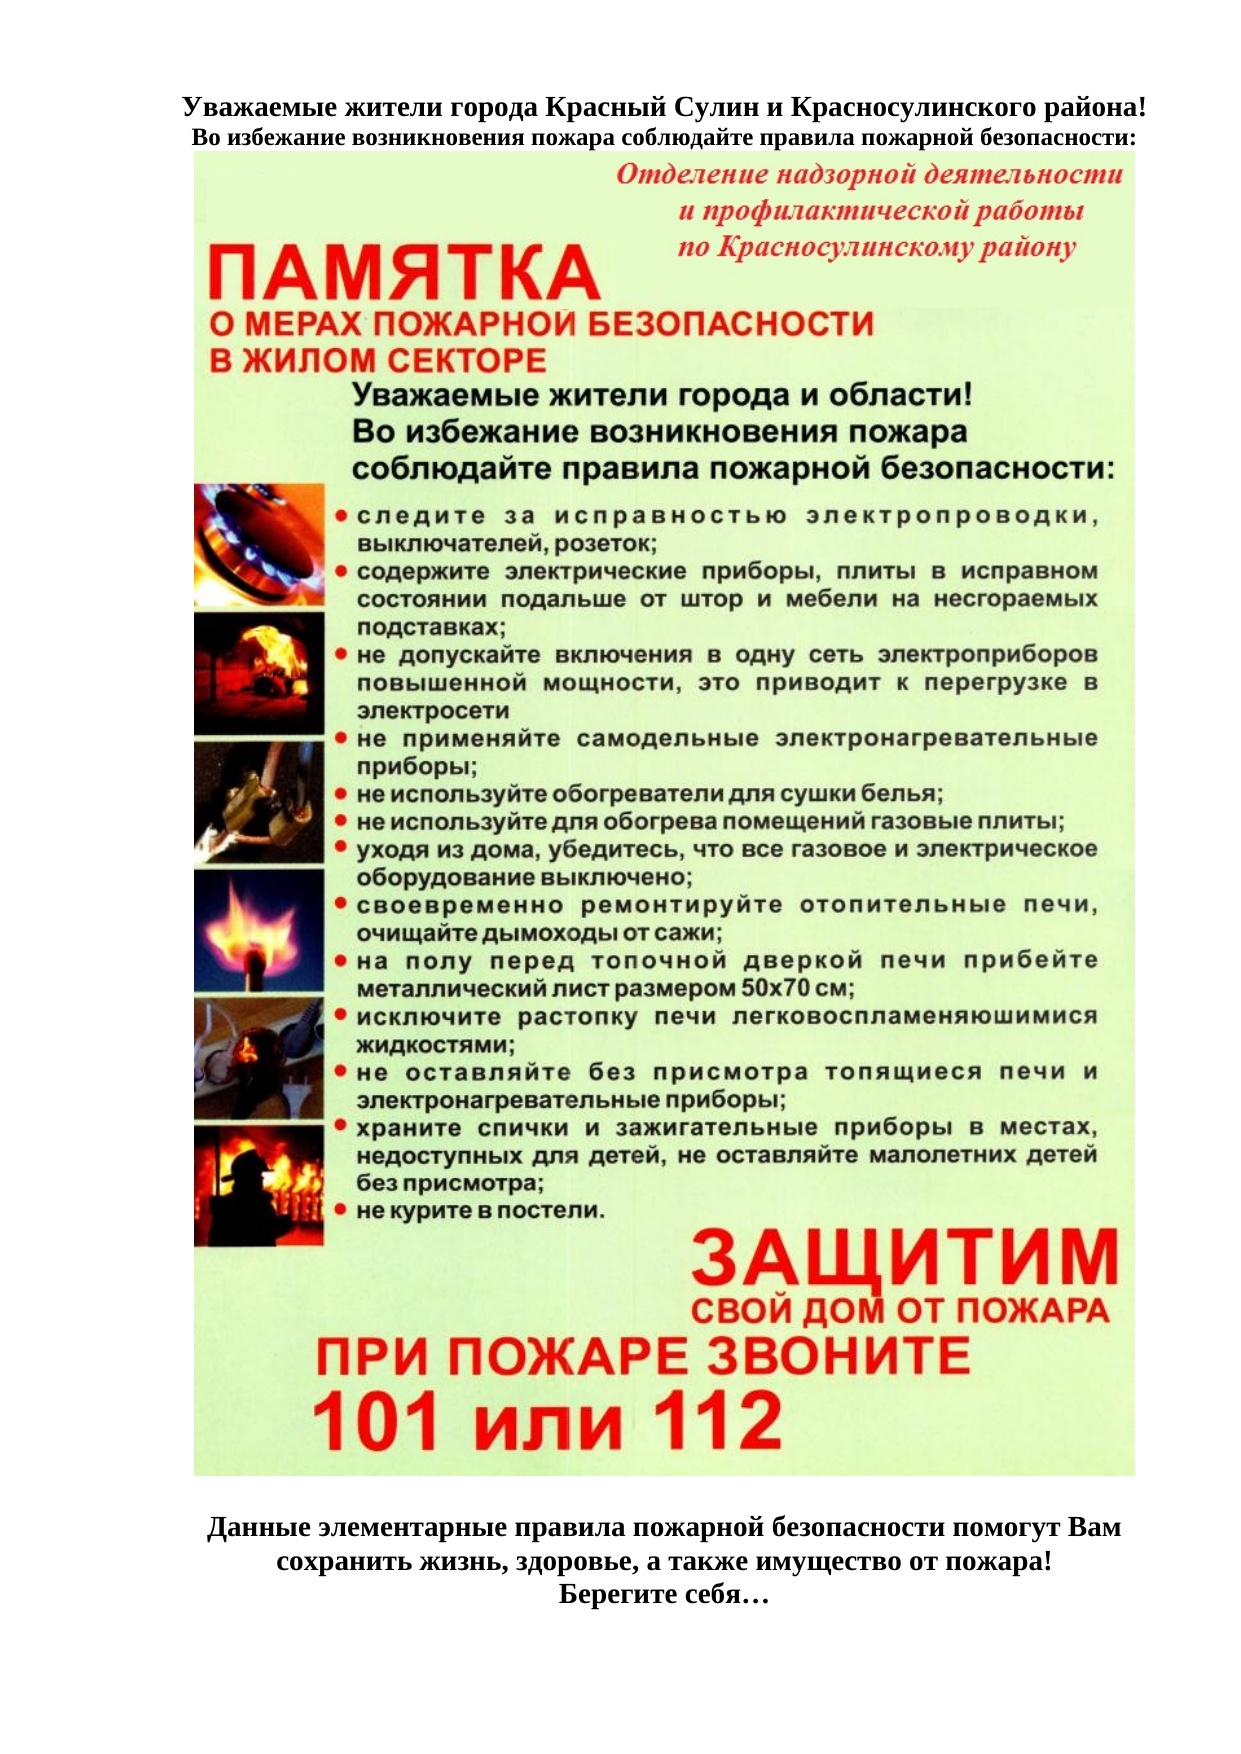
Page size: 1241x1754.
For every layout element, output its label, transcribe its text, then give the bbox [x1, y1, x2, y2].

text Берегите себя… [177, 1576, 1152, 1610]
text Уважаемые жители города Красный Сулин и Красносулинского района! [177, 89, 1152, 122]
picture [194, 151, 1135, 1476]
text Во избежание возникновения пожара соблюдайте правила пожарной безопасности: [177, 122, 1152, 151]
text Данные элементарные правила пожарной безопасности помогут Вам сохранить жизнь, здоровье, а также имущество от пожара! [177, 1509, 1152, 1576]
